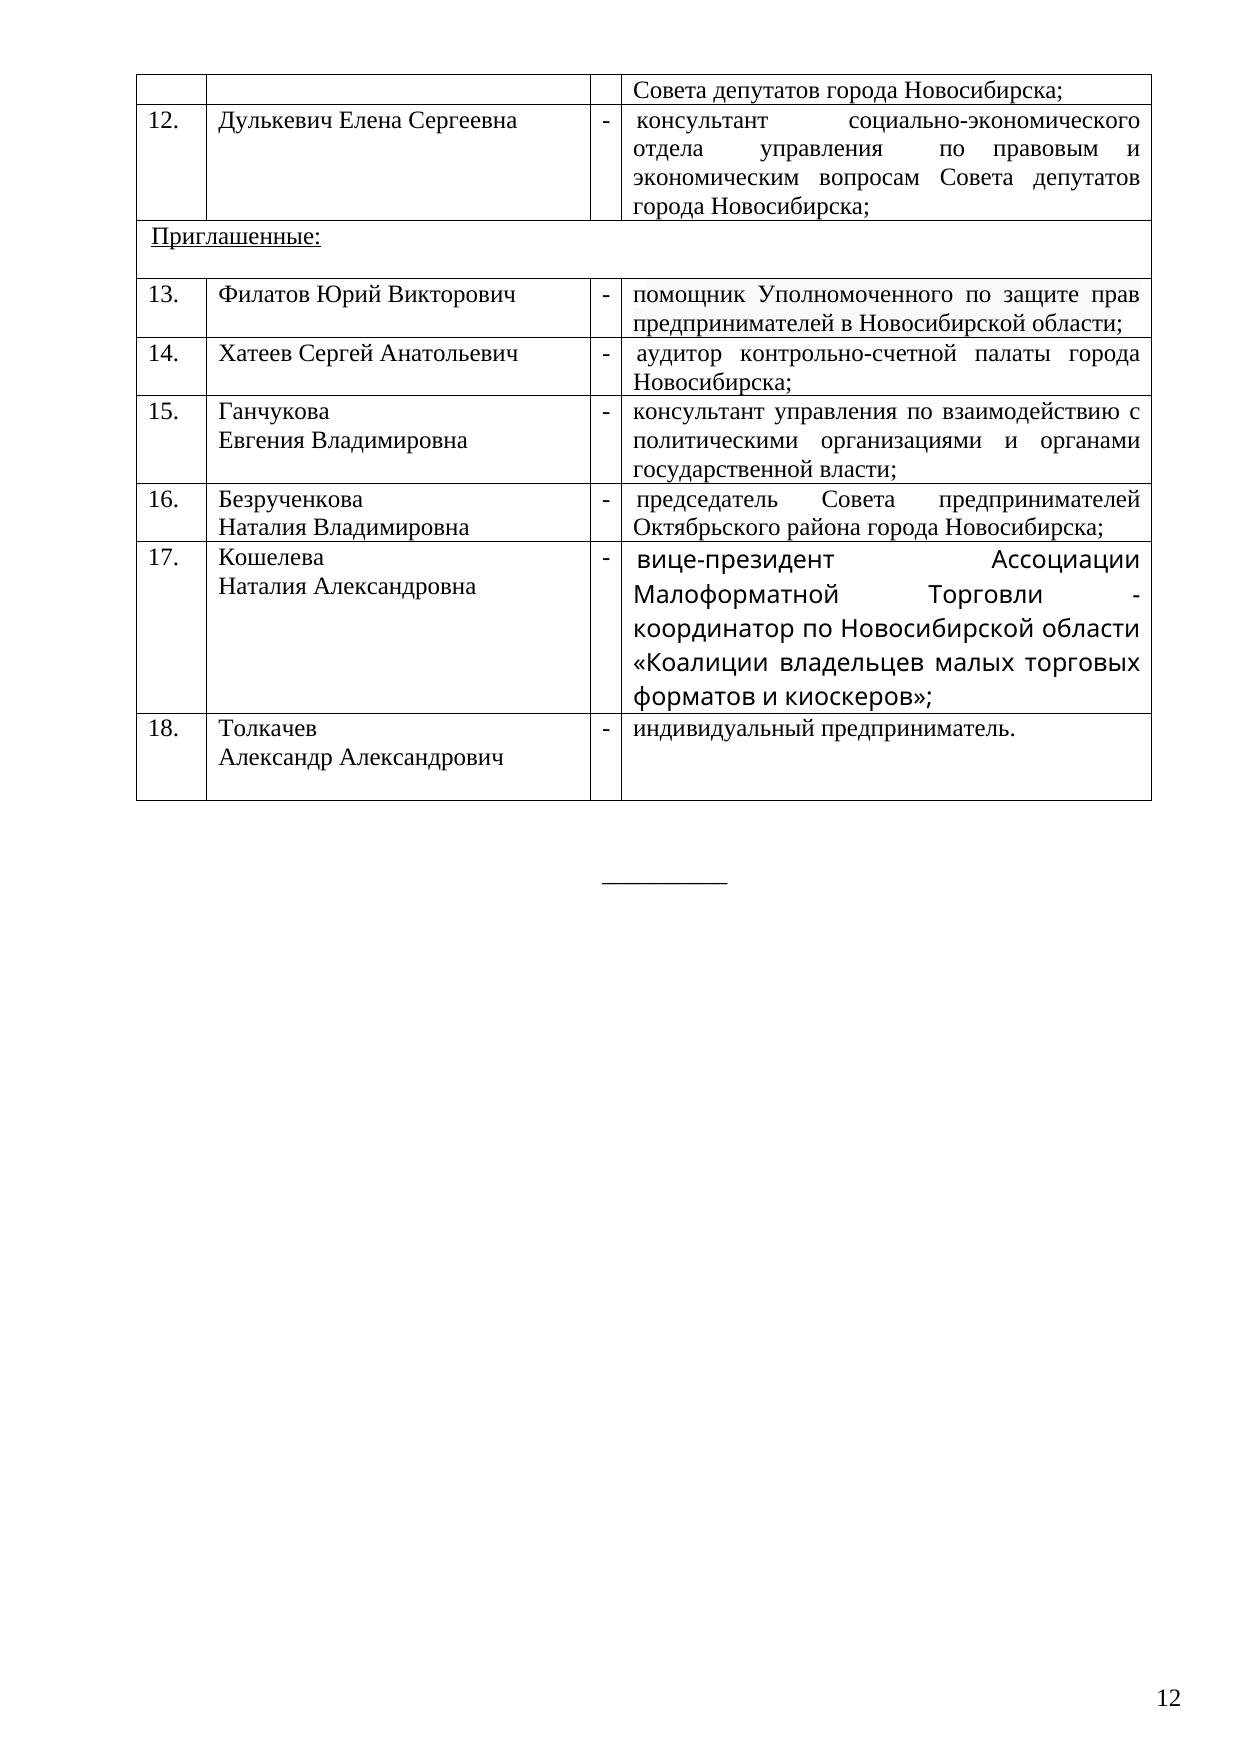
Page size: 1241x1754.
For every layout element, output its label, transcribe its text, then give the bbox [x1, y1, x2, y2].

table_cell - [591, 105, 621, 220]
table_cell Филатов Юрий Викторович [207, 279, 590, 337]
table_cell Дулькевич Елена Сергеевна [207, 105, 590, 220]
table_cell Хатеев Сергей Анатольевич [207, 338, 590, 395]
table_cell аудитор контрольно-счетной палаты города Новосибирска; [622, 338, 1151, 395]
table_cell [622, 75, 1151, 104]
table_cell Ганчукова Евгения Владимировна [207, 396, 590, 483]
table_cell [137, 105, 206, 220]
text __________ [148, 858, 1181, 887]
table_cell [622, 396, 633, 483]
table_cell [137, 396, 206, 483]
table_cell [137, 542, 206, 712]
table_cell - [591, 714, 621, 800]
table_cell - [591, 279, 621, 337]
table_cell Приглашенные: [137, 221, 1151, 278]
table_cell [137, 714, 206, 800]
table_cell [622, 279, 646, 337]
table_cell - [591, 75, 621, 104]
table_cell - [591, 542, 621, 712]
table_cell консультант социально-экономического отдела управления по правовым и экономическим вопросам Совета депутатов города Новосибирска; [622, 105, 1151, 220]
table_cell Кошелева Наталия Александровна [207, 542, 590, 712]
table_cell - [591, 484, 621, 541]
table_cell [207, 75, 590, 104]
table_cell - [591, 396, 621, 483]
table_cell [137, 484, 206, 541]
table_cell [137, 279, 206, 337]
table_cell Безрученкова Наталия Владимировна [207, 484, 590, 541]
table_cell председатель Совета предпринимателей Октябрьского района города Новосибирска; [622, 484, 1151, 541]
table_cell Толкачев Александр Александрович [207, 714, 590, 800]
table_cell вице-президент Ассоциации Малоформатной Торговли - координатор по Новосибирской области «Коалиции владельцев малых торговых форматов и киоскеров»; [622, 542, 1151, 712]
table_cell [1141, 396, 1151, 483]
table_cell - [591, 338, 621, 395]
table_cell [137, 75, 206, 104]
table_cell [137, 338, 206, 395]
table_cell индивидуальный предприниматель. [622, 714, 1151, 800]
